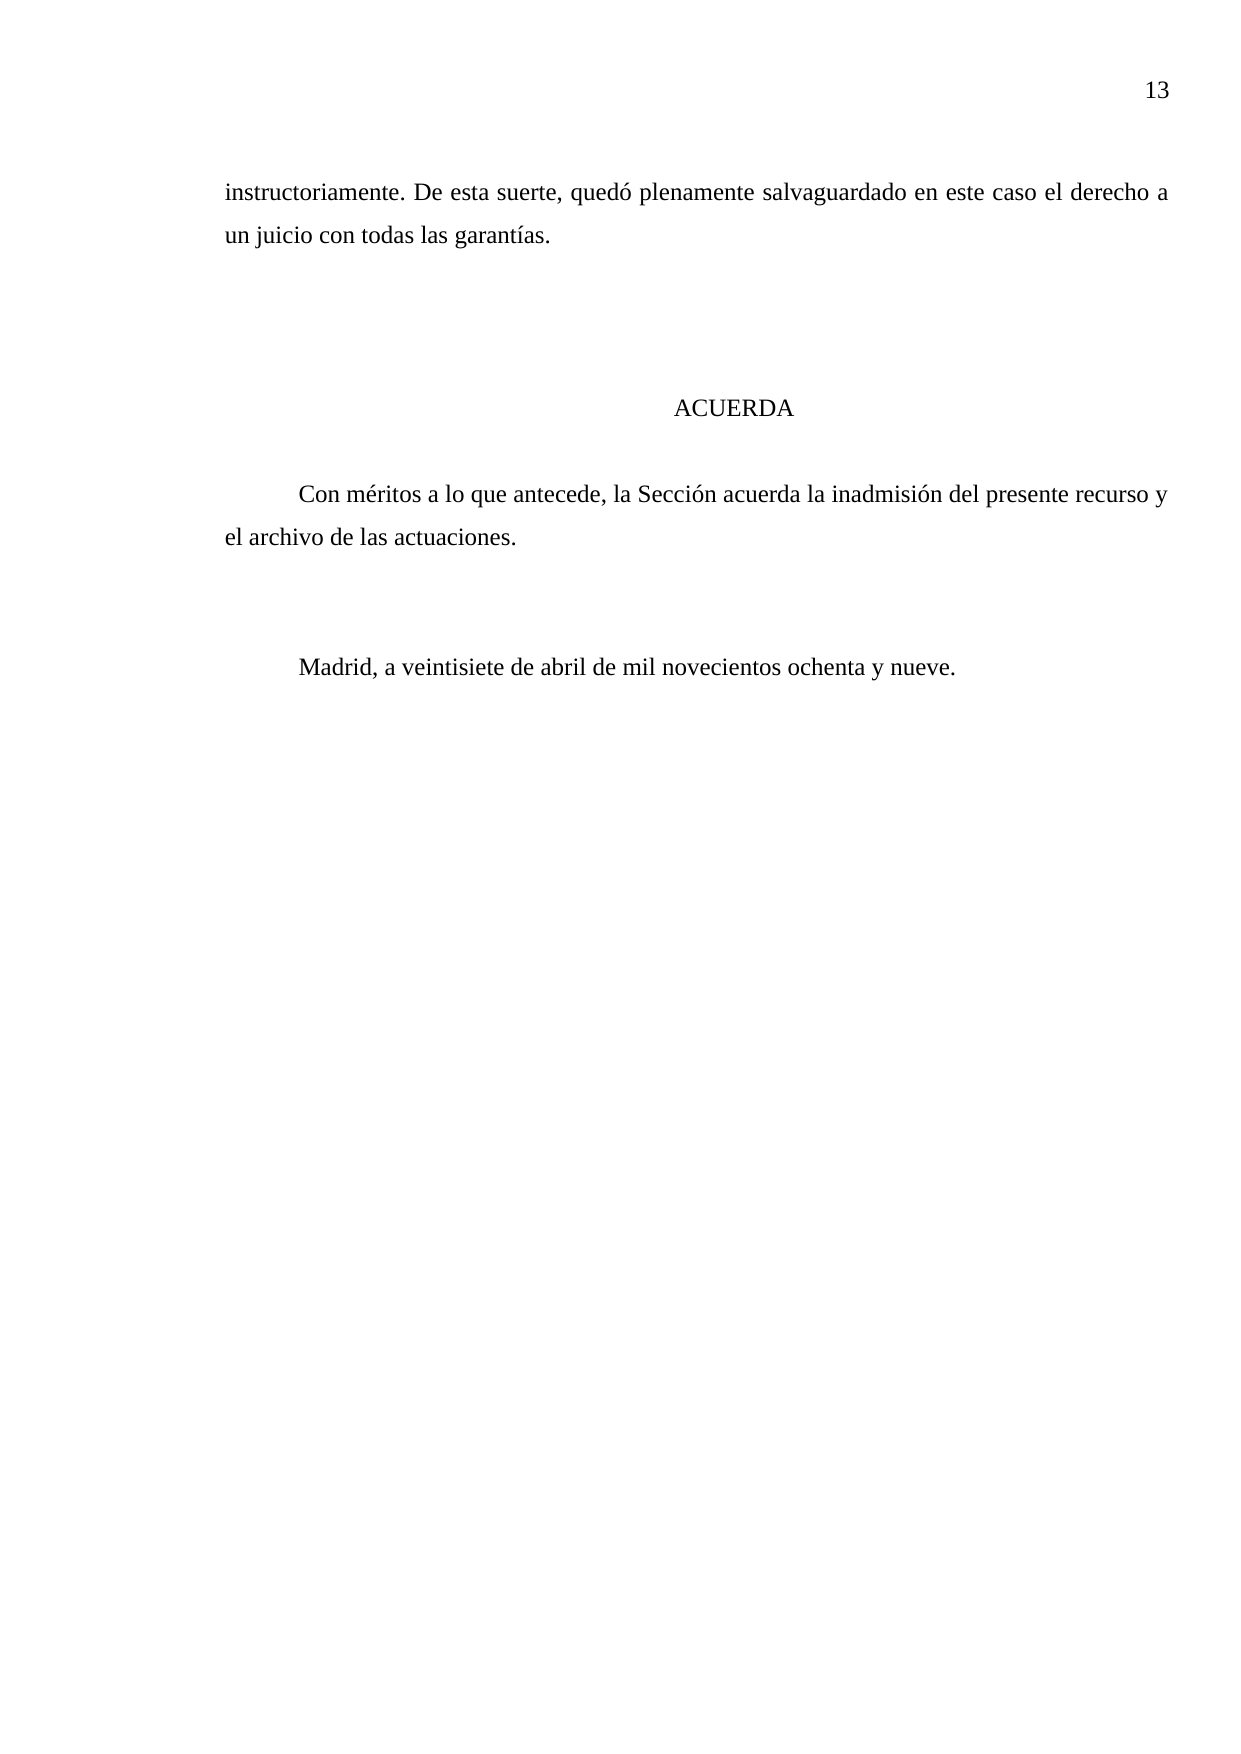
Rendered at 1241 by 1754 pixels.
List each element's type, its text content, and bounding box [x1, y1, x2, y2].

text Con méritos a lo que antecede, la Sección acuerda la inadmisión del presente recurso y el archivo de las actuaciones. [224, 479, 1169, 551]
text ACUERDA [224, 393, 1169, 422]
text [224, 177, 1169, 249]
text Madrid, a veintisiete de abril de mil novecientos ochenta y nueve. [224, 652, 1169, 680]
